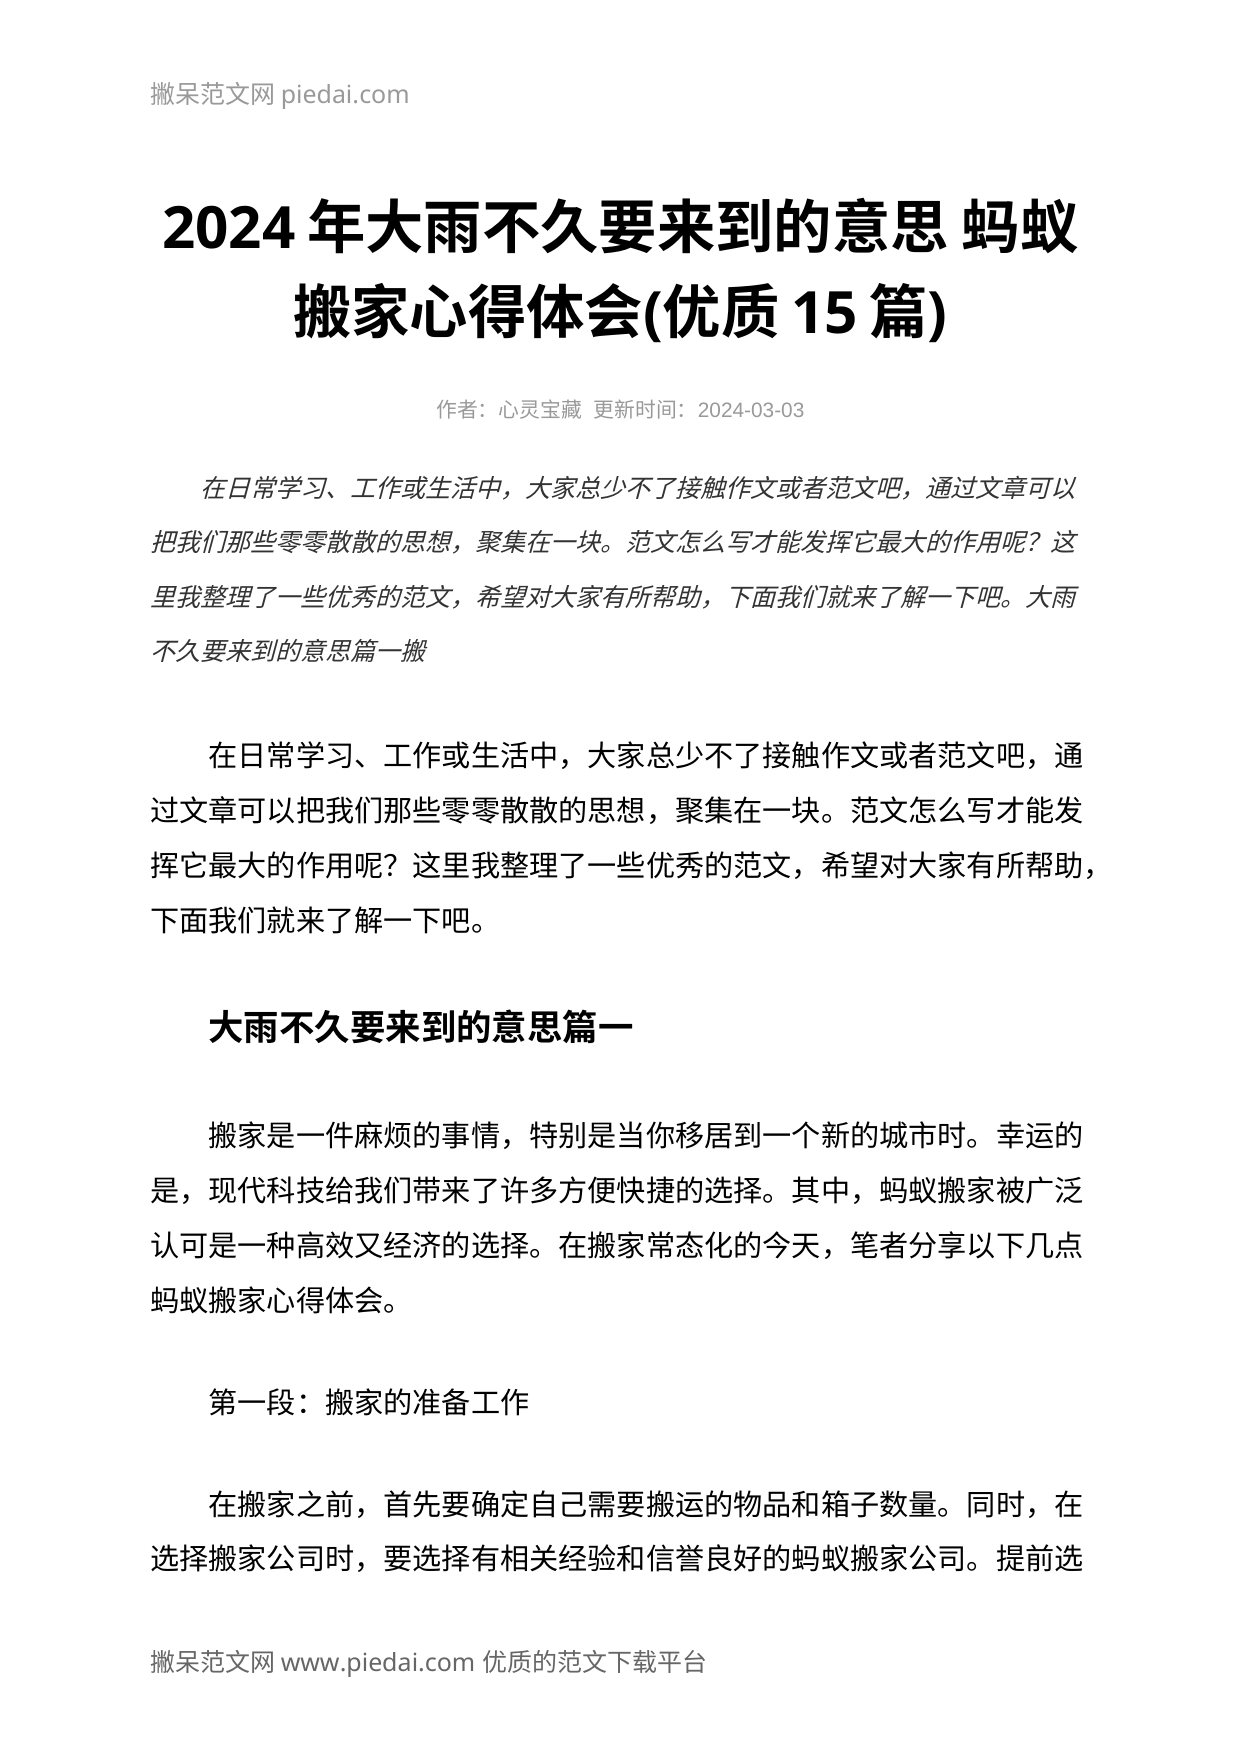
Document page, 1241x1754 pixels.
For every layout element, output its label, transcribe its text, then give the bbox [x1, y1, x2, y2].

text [150, 1481, 1090, 1578]
text 在日常学习、工作或生活中，大家总少不了接触作文或者范文吧，通过文章可以把我们那些零零散散的思想，聚集在一块。范文怎么写才能发挥它最大的作用呢？这里我整理了一些优秀的范文，希望对大家有所帮助，下面我们就来了解一下吧。大雨不久要来到的意思篇一搬 [150, 468, 1090, 668]
subtitle 2024年大雨不久要来到的意思 蚂蚁搬家心得体会(优质15篇) [150, 181, 1090, 351]
text 第一段：搬家的准备工作 [150, 1379, 1090, 1422]
text 在日常学习、工作或生活中，大家总少不了接触作文或者范文吧，通过文章可以把我们那些零零散散的思想，聚集在一块。范文怎么写才能发挥它最大的作用呢？这里我整理了一些优秀的范文，希望对大家有所帮助，下面我们就来了解一下吧。 [150, 733, 1090, 940]
text 大雨不久要来到的意思篇一 [150, 999, 1090, 1051]
text 搬家是一件麻烦的事情，特别是当你移居到一个新的城市时。幸运的是，现代科技给我们带来了许多方便快捷的选择。其中，蚂蚁搬家被广泛认可是一种高效又经济的选择。在搬家常态化的今天，笔者分享以下几点蚂蚁搬家心得体会。 [150, 1113, 1090, 1320]
text 作者：心灵宝藏 更新时间：2024-03-03 [150, 398, 1090, 422]
